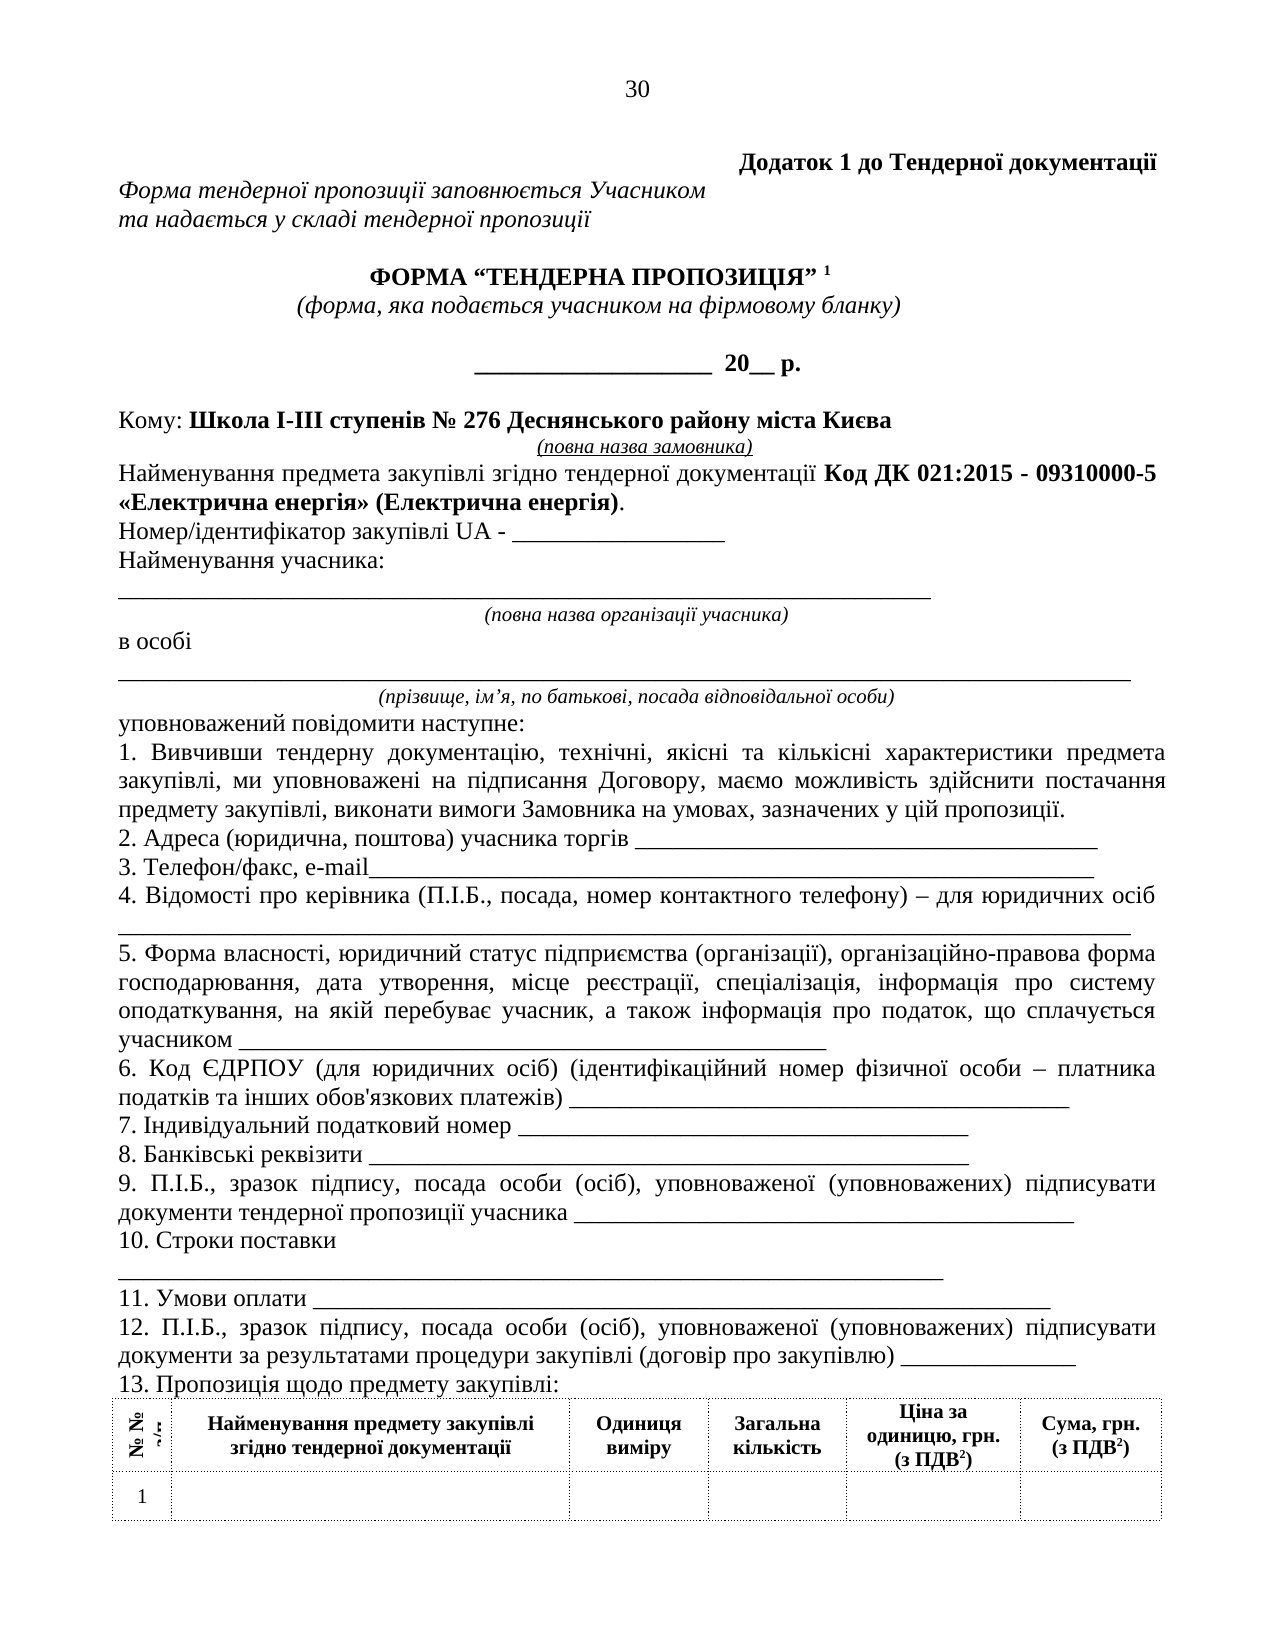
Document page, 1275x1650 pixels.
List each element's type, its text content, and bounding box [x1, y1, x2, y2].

text (повна назва організації учасника) [118, 602, 1157, 626]
text 6. Код ЄДРПОУ (для юридичних осіб) (ідентифікаційний номер фізичної особи – платника податків та інших обов'язкових платежів) ________________________________________ [118, 1053, 1157, 1110]
text Номер/ідентифікатор закупівлі UA - _________________ [118, 516, 1157, 545]
table_header Сума, грн. (з ПДВ2) [1020, 1398, 1161, 1471]
text 3. Телефон/факс, e-mail__________________________________________________________ [118, 852, 1157, 880]
text 13. Пропозиція щодо предмету закупівлі: [118, 1369, 1157, 1398]
table_cell [570, 1471, 708, 1520]
text (повна назва замовника) [118, 434, 1157, 458]
table_cell [708, 1471, 847, 1520]
text Найменування учасника: _________________________________________________________________ [118, 545, 1157, 602]
table_header № № з/п [113, 1398, 172, 1471]
text (прізвище, ім’я, по батькові, посада відповідальної особи) [118, 684, 1157, 708]
text 9. П.І.Б., зразок підпису, посада особи (осіб), уповноваженої (уповноважених) підписувати документи тендерної пропозиції учасника ________________________________________ [118, 1168, 1157, 1225]
text 7. Індивідуальний податковий номер ____________________________________ [118, 1110, 1157, 1139]
text 11. Умови оплати ___________________________________________________________ [118, 1283, 1157, 1312]
text 5. Форма власності, юридичний статус підприємства (організації), організаційно-правова форма господарювання, дата утворення, місце реєстрації, спеціалізація, інформація про систему оподаткування, на якій перебуває учасник, а також інформація про податок, що сплачується учасником _______________________________________________ [118, 938, 1157, 1053]
text 10. Строки поставки __________________________________________________________________ [118, 1225, 1157, 1283]
table_cell [1020, 1471, 1161, 1520]
table_header Ціна за одиницю, грн. (з ПДВ2) [847, 1398, 1020, 1471]
text Кому: Школа І-ІІІ ступенів № 276 Деснянського району міста Києва [118, 406, 1157, 434]
table_header Загальна кількість [708, 1398, 847, 1471]
text Додаток 1 до Тендерної документації [118, 147, 1157, 176]
table_cell [172, 1471, 569, 1520]
text 8. Банківські реквізити ________________________________________________ [118, 1139, 1157, 1168]
table_header Одиниця виміру [570, 1398, 708, 1471]
table_header Найменування предмету закупівлі згідно тендерної документації [172, 1398, 569, 1471]
text 4. Відомості про керівника (П.І.Б., посада, номер контактного телефону) – для юридичних осіб _________________________________________________________________________________ [118, 880, 1157, 938]
text ___________________ 20__ р. [118, 348, 1157, 377]
text Найменування предмета закупівлі згідно тендерної документації Код ДК 021:2015 - 09310000-5 «Електрична енергія» (Електрична енергія). [118, 458, 1157, 516]
text 2. Адреса (юридична, поштова) учасника торгів _____________________________________ [118, 823, 1157, 852]
text (форма, яка подається учасником на фірмовому бланку) [43, 291, 1157, 319]
text 12. П.І.Б., зразок підпису, посада особи (осіб), уповноваженої (уповноважених) підписувати документи за результатами процедури закупівлі (договір про закупівлю) ______________ [118, 1312, 1157, 1369]
text та надається у складі тендерної пропозиції [118, 204, 1157, 233]
text ФОРМА “тендернА Пропозиціяˮ 1 [43, 262, 1157, 291]
text в особі _________________________________________________________________________________ [118, 626, 1157, 684]
text 1. Вивчивши тендерну документацію, технічні, якісні та кількісні характеристики предмета закупівлі, ми уповноважені на підписання Договору, маємо можливість здійснити постачання предмету закупівлі, виконати вимоги Замовника на умовах, зазначених у цій пропозиції. [118, 737, 1167, 823]
text уповноважений повідомити наступне: [118, 708, 1157, 737]
table_cell 1 [113, 1471, 172, 1520]
text Форма тендерної пропозиції заповнюється Учасником [118, 176, 1157, 204]
table_cell [847, 1471, 1020, 1520]
